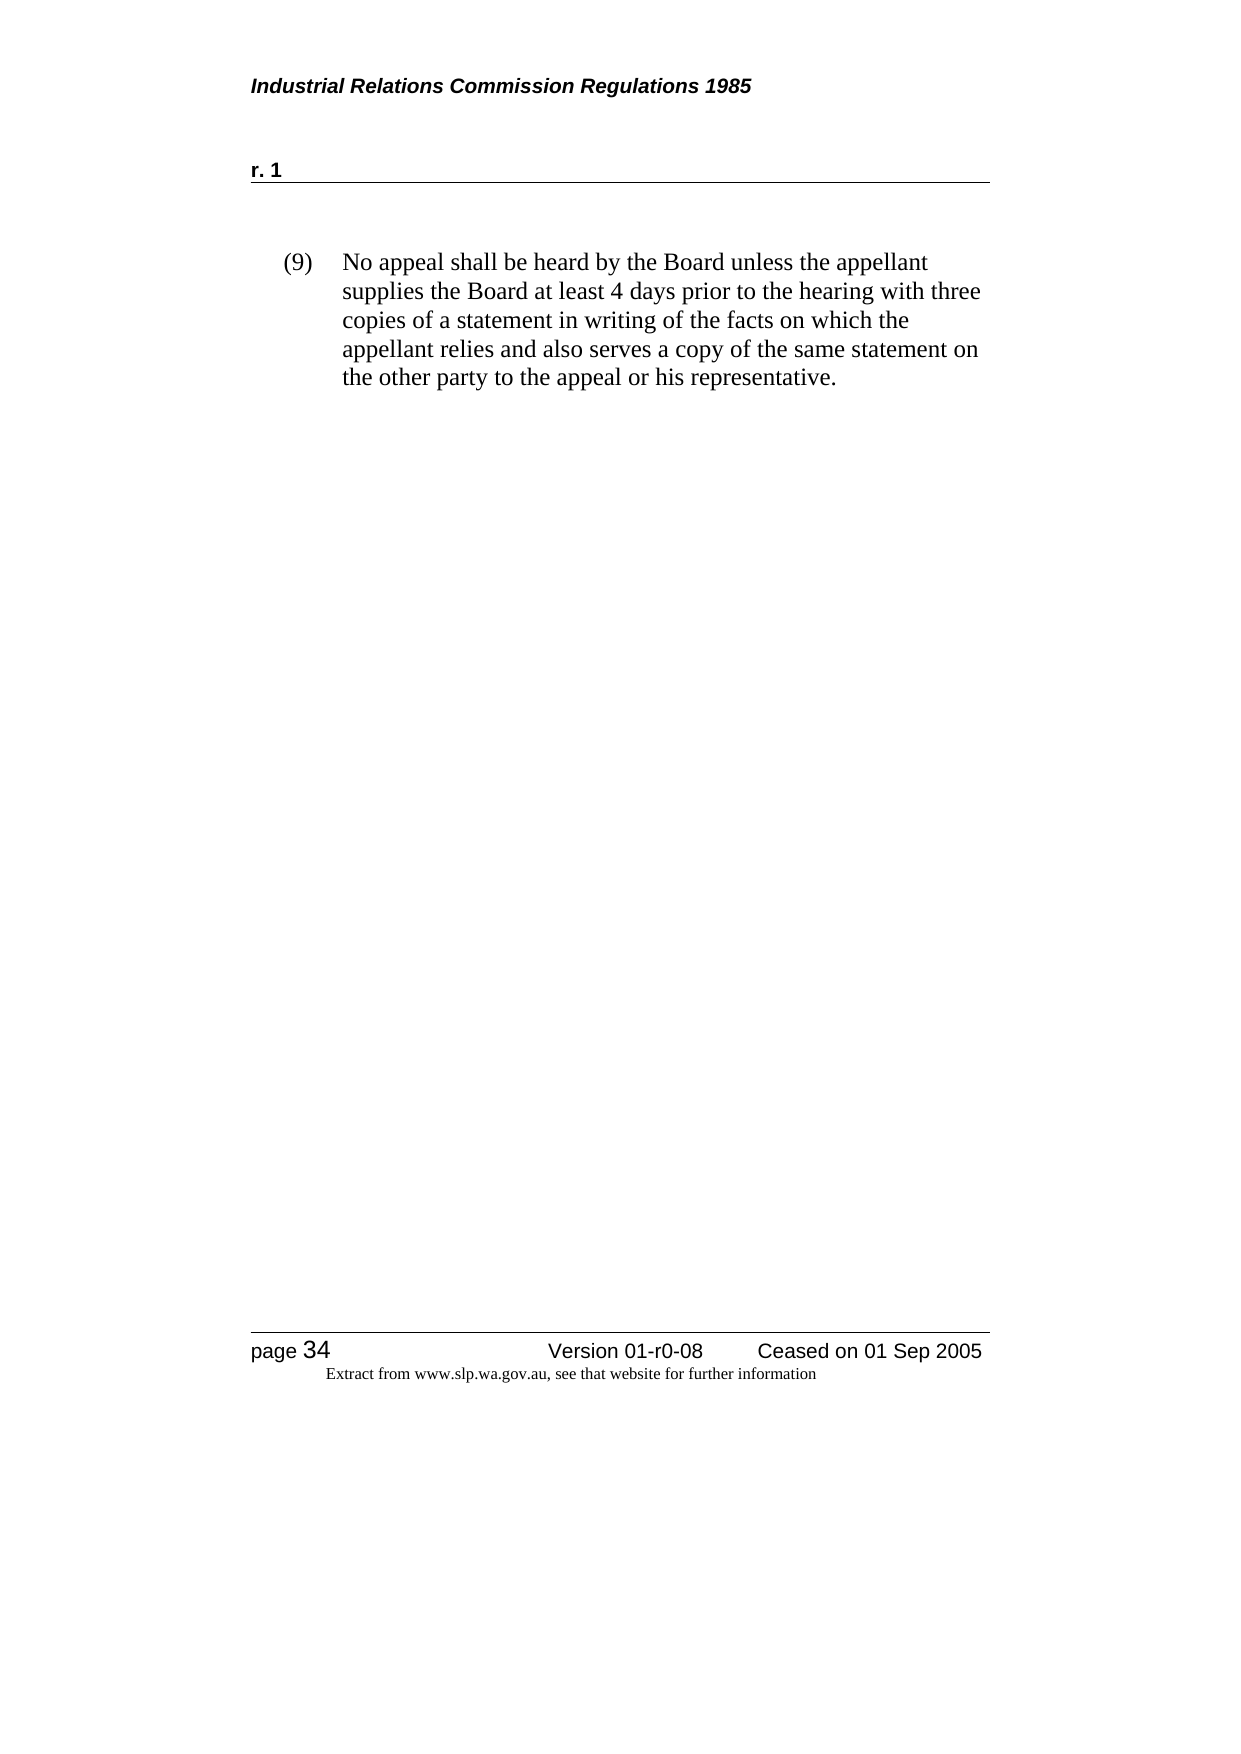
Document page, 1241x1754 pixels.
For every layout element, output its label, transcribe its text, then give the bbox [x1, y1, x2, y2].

text (9) No appeal shall be heard by the Board unless the appellant supplies the Board at least 4 days prior to the hearing with three copies of a statement in writing of the facts on which the appellant relies and also serves a copy of the same statement on the other party to the appeal or his representative. [251, 247, 990, 391]
